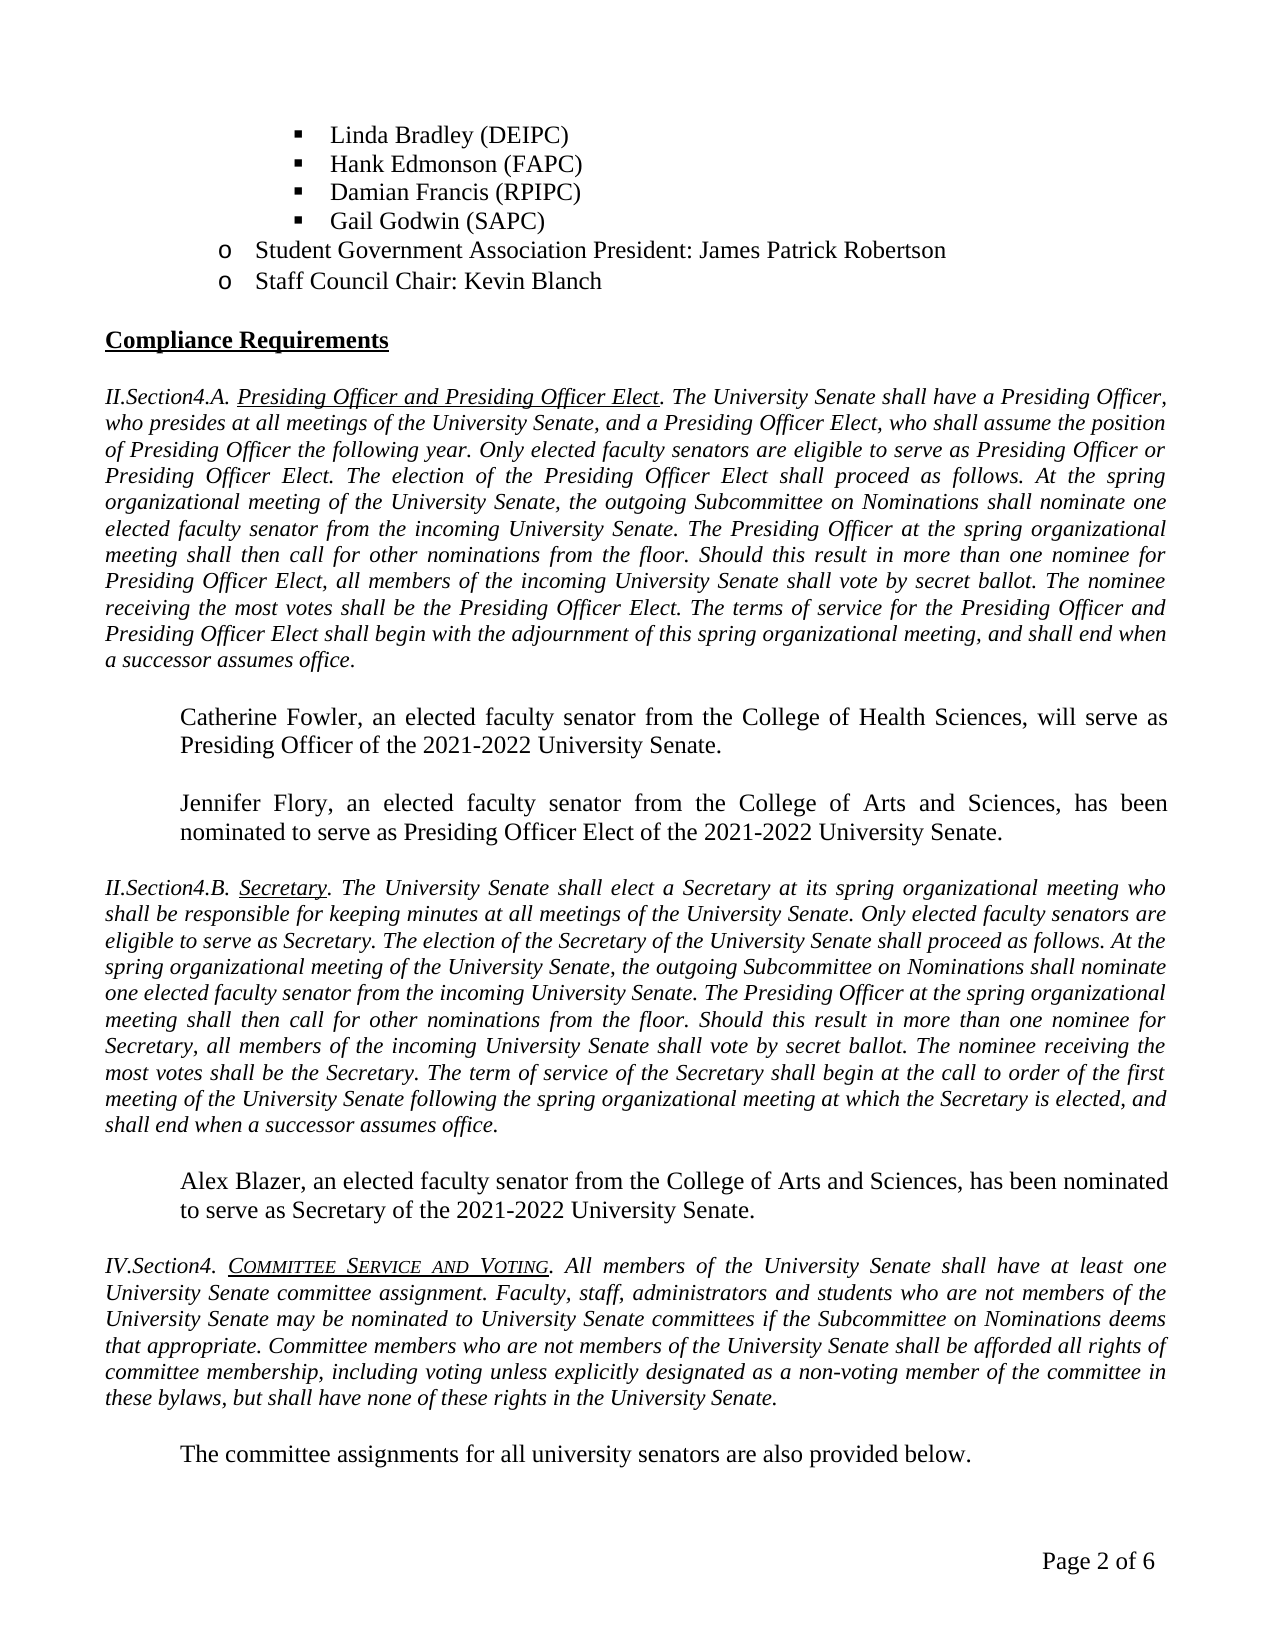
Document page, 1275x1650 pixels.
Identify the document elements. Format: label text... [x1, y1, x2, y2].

list Damian Francis (RPIPC) [292, 177, 1170, 206]
text Compliance Requirements [105, 325, 1170, 354]
list Linda Bradley (DEIPC) [292, 120, 1170, 149]
list Student Government Association President: James Patrick Robertson [217, 235, 1170, 266]
text IV.Section4. Committee Service and Voting. All members of the University Senate shall have at least one University Senate committee assignment. Faculty, staff, administrators and students who are not members of the University Senate may be nominated to University Senate committees if the Subcommittee on Nominations deems that appropriate. Committee members who are not members of the University Senate shall be afforded all rights of committee membership, including voting unless explicitly designated as a non-voting member of the committee in these bylaws, but shall have none of these rights in the University Senate. [105, 1253, 1170, 1411]
text II.Section4.B. Secretary. The University Senate shall elect a Secretary at its spring organizational meeting who shall be responsible for keeping minutes at all meetings of the University Senate. Only elected faculty senators are eligible to serve as Secretary. The election of the Secretary of the University Senate shall proceed as follows. At the spring organizational meeting of the University Senate, the outgoing Subcommittee on Nominations shall nominate one elected faculty senator from the incoming University Senate. The Presiding Officer at the spring organizational meeting shall then call for other nominations from the floor. Should this result in more than one nominee for Secretary, all members of the incoming University Senate shall vote by secret ballot. The nominee receiving the most votes shall be the Secretary. The term of service of the Secretary shall begin at the call to order of the first meeting of the University Senate following the spring organizational meeting at which the Secretary is elected, and shall end when a successor assumes office. [105, 874, 1170, 1138]
text II.Section4.A. Presiding Officer and Presiding Officer Elect. The University Senate shall have a Presiding Officer, who presides at all meetings of the University Senate, and a Presiding Officer Elect, who shall assume the position of Presiding Officer the following year. Only elected faculty senators are eligible to serve as Presiding Officer or Presiding Officer Elect. The election of the Presiding Officer Elect shall proceed as follows. At the spring organizational meeting of the University Senate, the outgoing Subcommittee on Nominations shall nominate one elected faculty senator from the incoming University Senate. The Presiding Officer at the spring organizational meeting shall then call for other nominations from the floor. Should this result in more than one nominee for Presiding Officer Elect, all members of the incoming University Senate shall vote by secret ballot. The nominee receiving the most votes shall be the Presiding Officer Elect. The terms of service for the Presiding Officer and Presiding Officer Elect shall begin with the adjournment of this spring organizational meeting, and shall end when a successor assumes office. [105, 383, 1170, 673]
list Staff Council Chair: Kevin Blanch [217, 266, 1170, 297]
text Catherine Fowler, an elected faculty senator from the College of Health Sciences, will serve as Presiding Officer of the 2021-2022 University Senate. [180, 702, 1170, 759]
text Jennifer Flory, an elected faculty senator from the College of Arts and Sciences, has been nominated to serve as Presiding Officer Elect of the 2021-2022 University Senate. [180, 788, 1170, 845]
text Alex Blazer, an elected faculty senator from the College of Arts and Sciences, has been nominated to serve as Secretary of the 2021-2022 University Senate. [180, 1166, 1170, 1224]
list Hank Edmonson (FAPC) [292, 149, 1170, 177]
text The committee assignments for all university senators are also provided below. [180, 1439, 1170, 1468]
list Gail Godwin (SAPC) [292, 206, 1170, 235]
